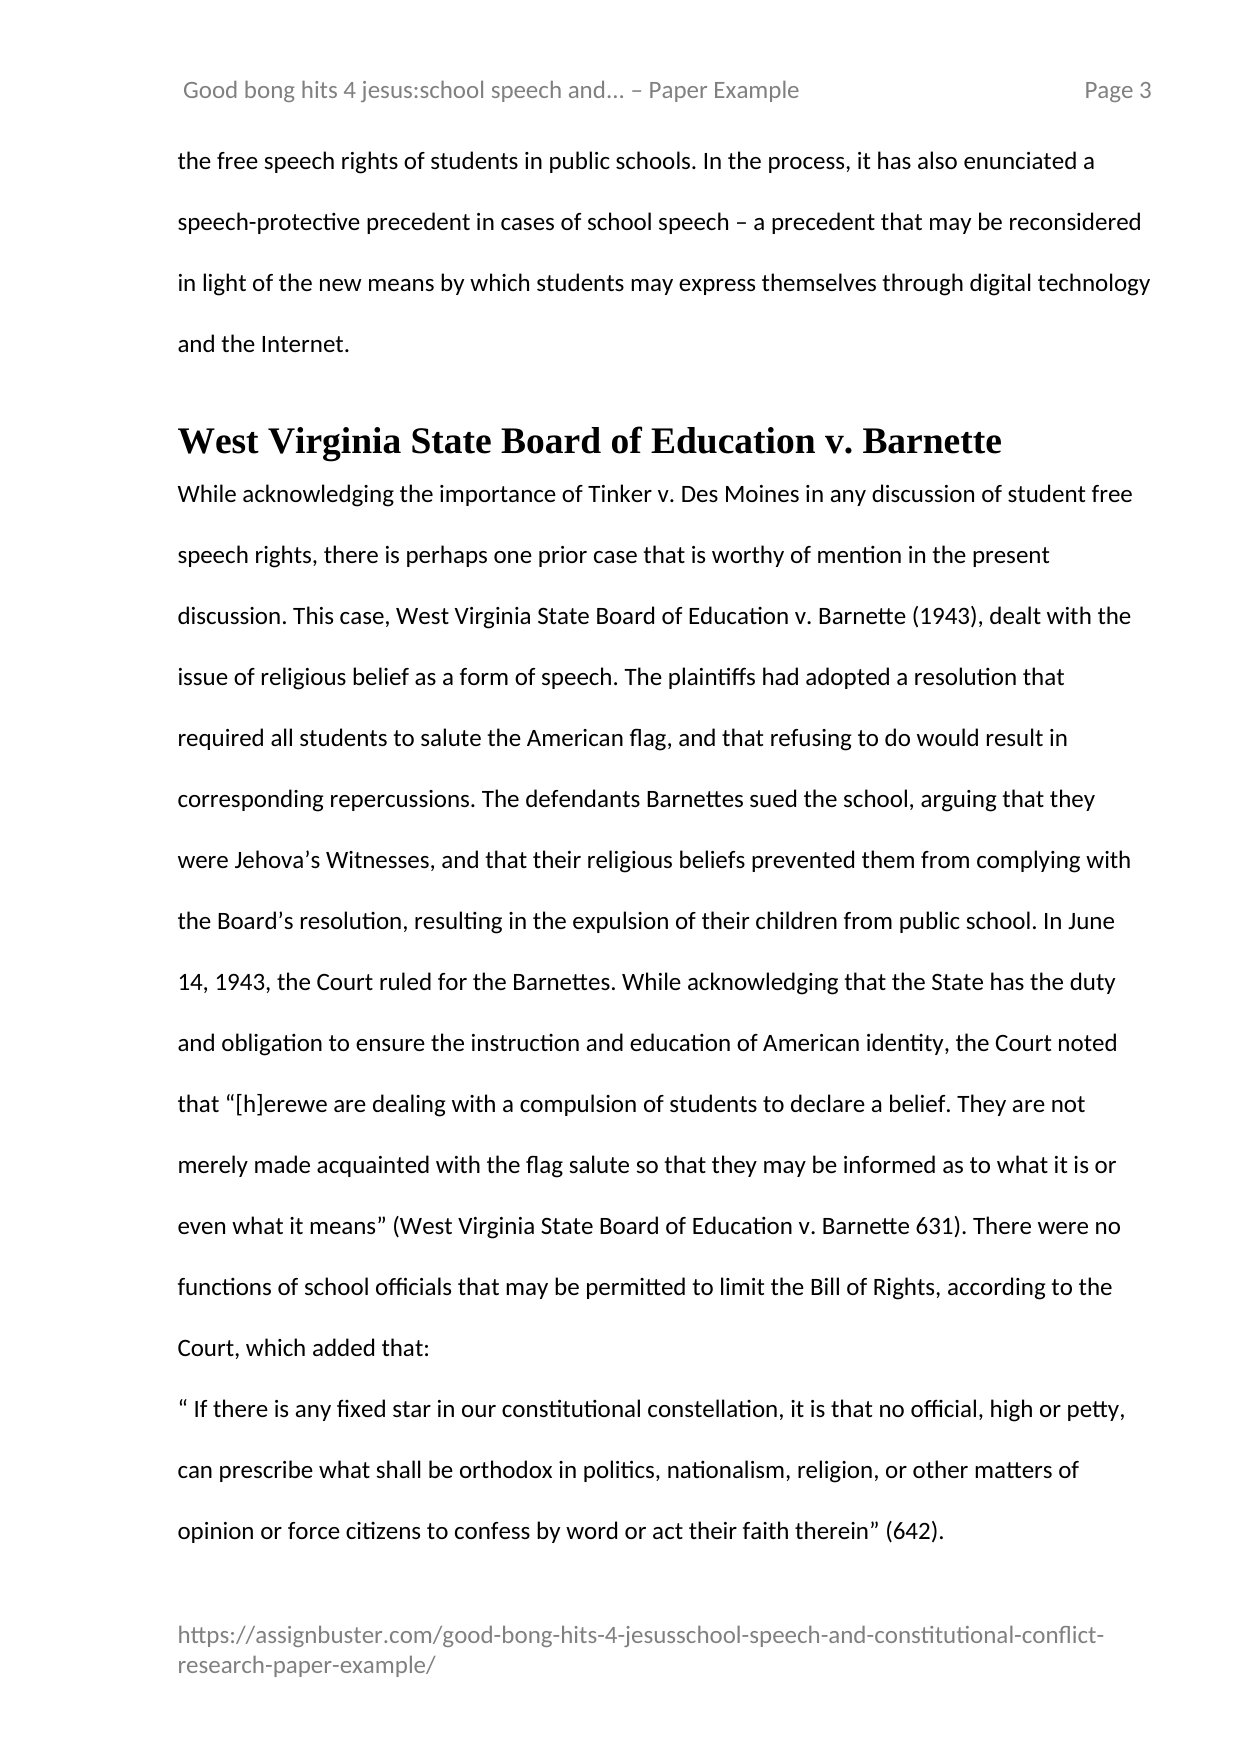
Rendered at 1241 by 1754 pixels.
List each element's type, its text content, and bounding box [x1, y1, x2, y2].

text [177, 145, 1152, 359]
subtitle West Virginia State Board of Education v. Barnette [177, 419, 1152, 462]
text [177, 478, 1152, 1546]
